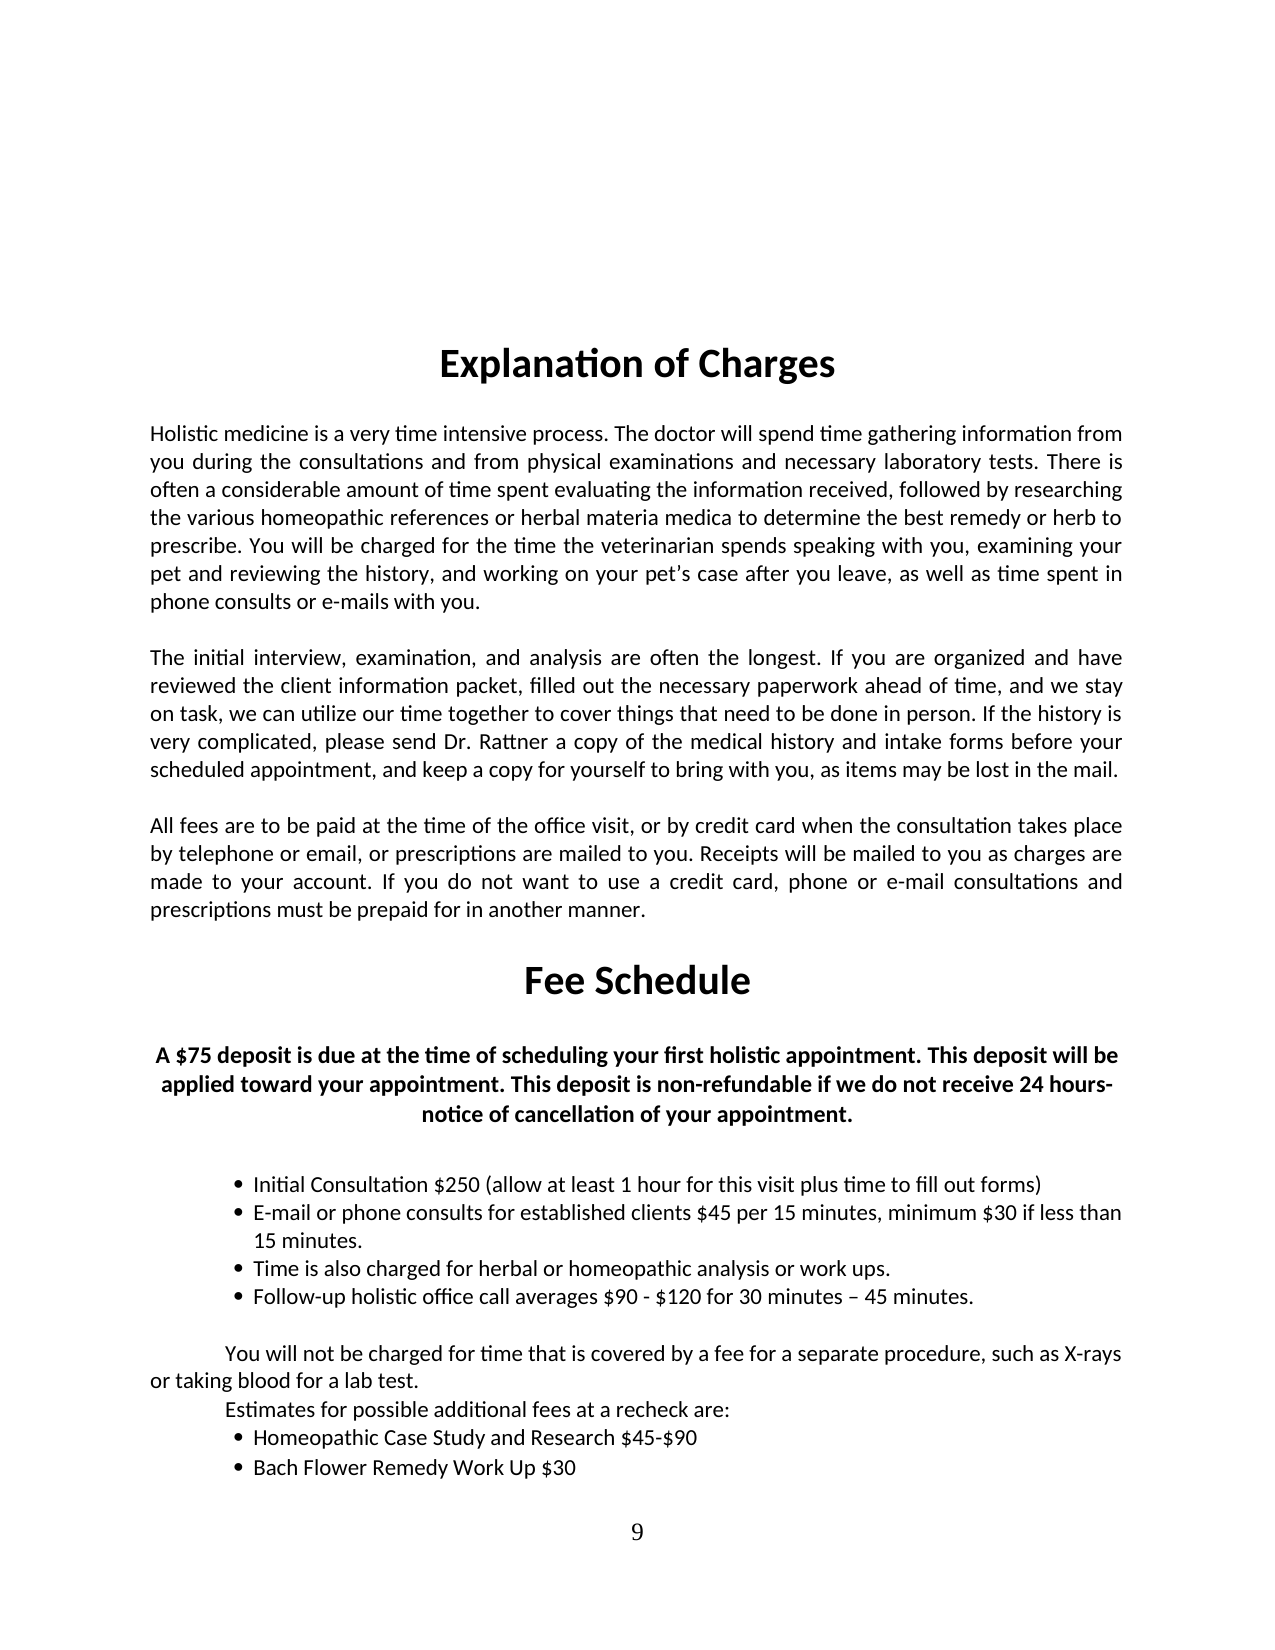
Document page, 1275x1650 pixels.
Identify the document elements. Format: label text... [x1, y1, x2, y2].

text Explanation of Charges [150, 337, 1125, 388]
list Initial Consultation $250 (allow at least 1 hour for this visit plus time to fill out forms) [234, 1170, 1125, 1198]
list Time is also charged for herbal or homeopathic analysis or work ups. [234, 1254, 1125, 1282]
list You will not be charged for time that is covered by a fee for a separate procedure, such as X-rays or taking blood for a lab test. [150, 1339, 1125, 1395]
text Holistic medicine is a very time intensive process. The doctor will spend time gathering information from you during the consultations and from physical examinations and necessary laboratory tests. There is often a considerable amount of time spent evaluating the information received, followed by researching the various homeopathic references or herbal materia medica to determine the best remedy or herb to prescribe. You will be charged for the time the veterinarian spends speaking with you, examining your pet and reviewing the history, and working on your pet’s case after you leave, as well as time spent in phone consults or e-mails with you. [150, 419, 1125, 615]
text A $75 deposit is due at the time of scheduling your first holistic appointment. This deposit will be applied toward your appointment. This deposit is non-refundable if we do not receive 24 hours-notice of cancellation of your appointment. [150, 1040, 1125, 1128]
text The initial interview, examination, and analysis are often the longest. If you are organized and have reviewed the client information packet, filled out the necessary paperwork ahead of time, and we stay on task, we can utilize our time together to cover things that need to be done in person. If the history is very complicated, please send Dr. Rattner a copy of the medical history and intake forms before your scheduled appointment, and keep a copy for yourself to bring with you, as items may be lost in the mail. [150, 643, 1125, 783]
text All fees are to be paid at the time of the office visit, or by credit card when the consultation takes place by telephone or email, or prescriptions are mailed to you. Receipts will be mailed to you as charges are made to your account. If you do not want to use a credit card, phone or e-mail consultations and prescriptions must be prepaid for in another manner. [150, 811, 1125, 923]
list Homeopathic Case Study and Research $45-$90 [234, 1423, 1125, 1451]
list Bach Flower Remedy Work Up $30 [234, 1453, 1125, 1481]
list E-mail or phone consults for established clients $45 per 15 minutes, minimum $30 if less than 15 minutes. [234, 1198, 1125, 1254]
list Follow-up holistic office call averages $90 - $120 for 30 minutes – 45 minutes. [234, 1282, 1125, 1310]
text Fee Schedule [150, 954, 1125, 1004]
list Estimates for possible additional fees at a recheck are: [150, 1395, 1125, 1423]
